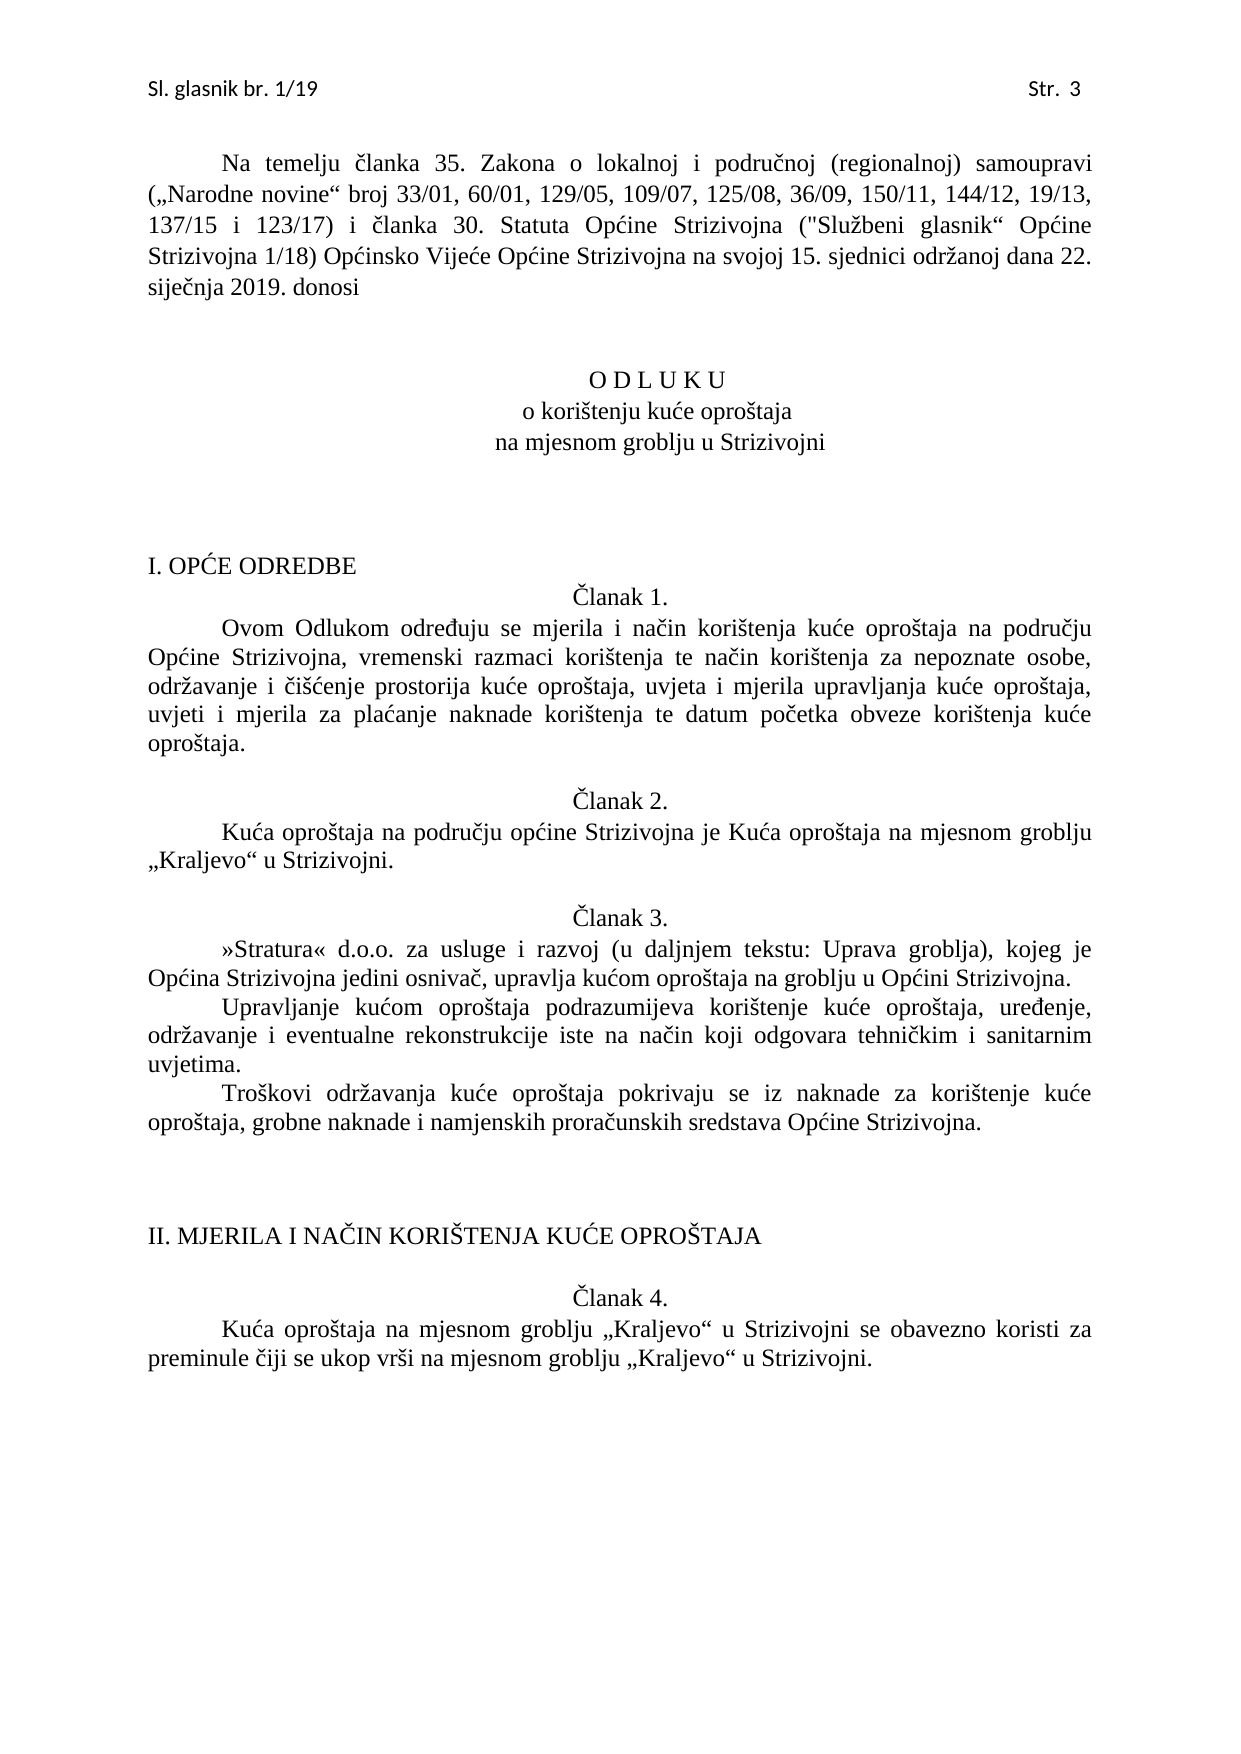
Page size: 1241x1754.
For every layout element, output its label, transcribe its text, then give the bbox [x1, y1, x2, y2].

text »Stratura« d.o.o. za usluge i razvoj (u daljnjem tekstu: Uprava groblja), kojeg je Općina Strizivojna jedini osnivač, upravlja kućom oproštaja na groblju u Općini Strizivojna. [148, 934, 1093, 992]
text Članak 1. [148, 582, 1093, 611]
text Članak 3. [148, 903, 1093, 932]
text Ovom Odlukom određuju se mjerila i način korištenja kuće oproštaja na području Općine Strizivojna, vremenski razmaci korištenja te način korištenja za nepoznate osobe, održavanje i čišćenje prostorija kuće oproštaja, uvjeta i mjerila upravljanja kuće oproštaja, uvjeti i mjerila za plaćanje naknade korištenja te datum početka obveze korištenja kuće oproštaja. [148, 613, 1093, 757]
text O D L U K U [148, 365, 1093, 394]
text Članak 2. [148, 786, 1093, 814]
text Kuća oproštaja na mjesnom groblju „Kraljevo“ u Strizivojni se obavezno koristi za preminule čiji se ukop vrši na mjesnom groblju „Kraljevo“ u Strizivojni. [148, 1314, 1093, 1371]
text II. MJERILA I NAČIN KORIŠTENJA KUĆE OPROŠTAJA [148, 1221, 1093, 1249]
text o korištenju kuće oproštaja [148, 396, 1093, 425]
text Članak 4. [148, 1283, 1093, 1312]
text na mjesnom groblju u Strizivojni [148, 427, 1093, 456]
text Upravljanje kućom oproštaja podrazumijeva korištenje kuće oproštaja, uređenje, održavanje i eventualne rekonstrukcije iste na način koji odgovara tehničkim i sanitarnim uvjetima. [148, 992, 1093, 1078]
text Kuća oproštaja na području općine Strizivojna je Kuća oproštaja na mjesnom groblju „Kraljevo“ u Strizivojni. [148, 817, 1093, 874]
text I. OPĆE ODREDBE [148, 551, 1093, 580]
text Troškovi održavanja kuće oproštaja pokrivaju se iz naknade za korištenje kuće oproštaja, grobne naknade i namjenskih proračunskih sredstava Općine Strizivojna. [148, 1078, 1093, 1135]
text Na temelju članka 35. Zakona o lokalnoj i područnoj (regionalnoj) samoupravi („Narodne novine“ broj 33/01, 60/01, 129/05, 109/07, 125/08, 36/09, 150/11, 144/12, 19/13, 137/15 i 123/17) i članka 30. Statuta Općine Strizivojna ("Službeni glasnik“ Općine Strizivojna 1/18) Općinsko Vijeće Općine Strizivojna na svojoj 15. sjednici održanoj dana 22. siječnja 2019. donosi [148, 148, 1093, 301]
